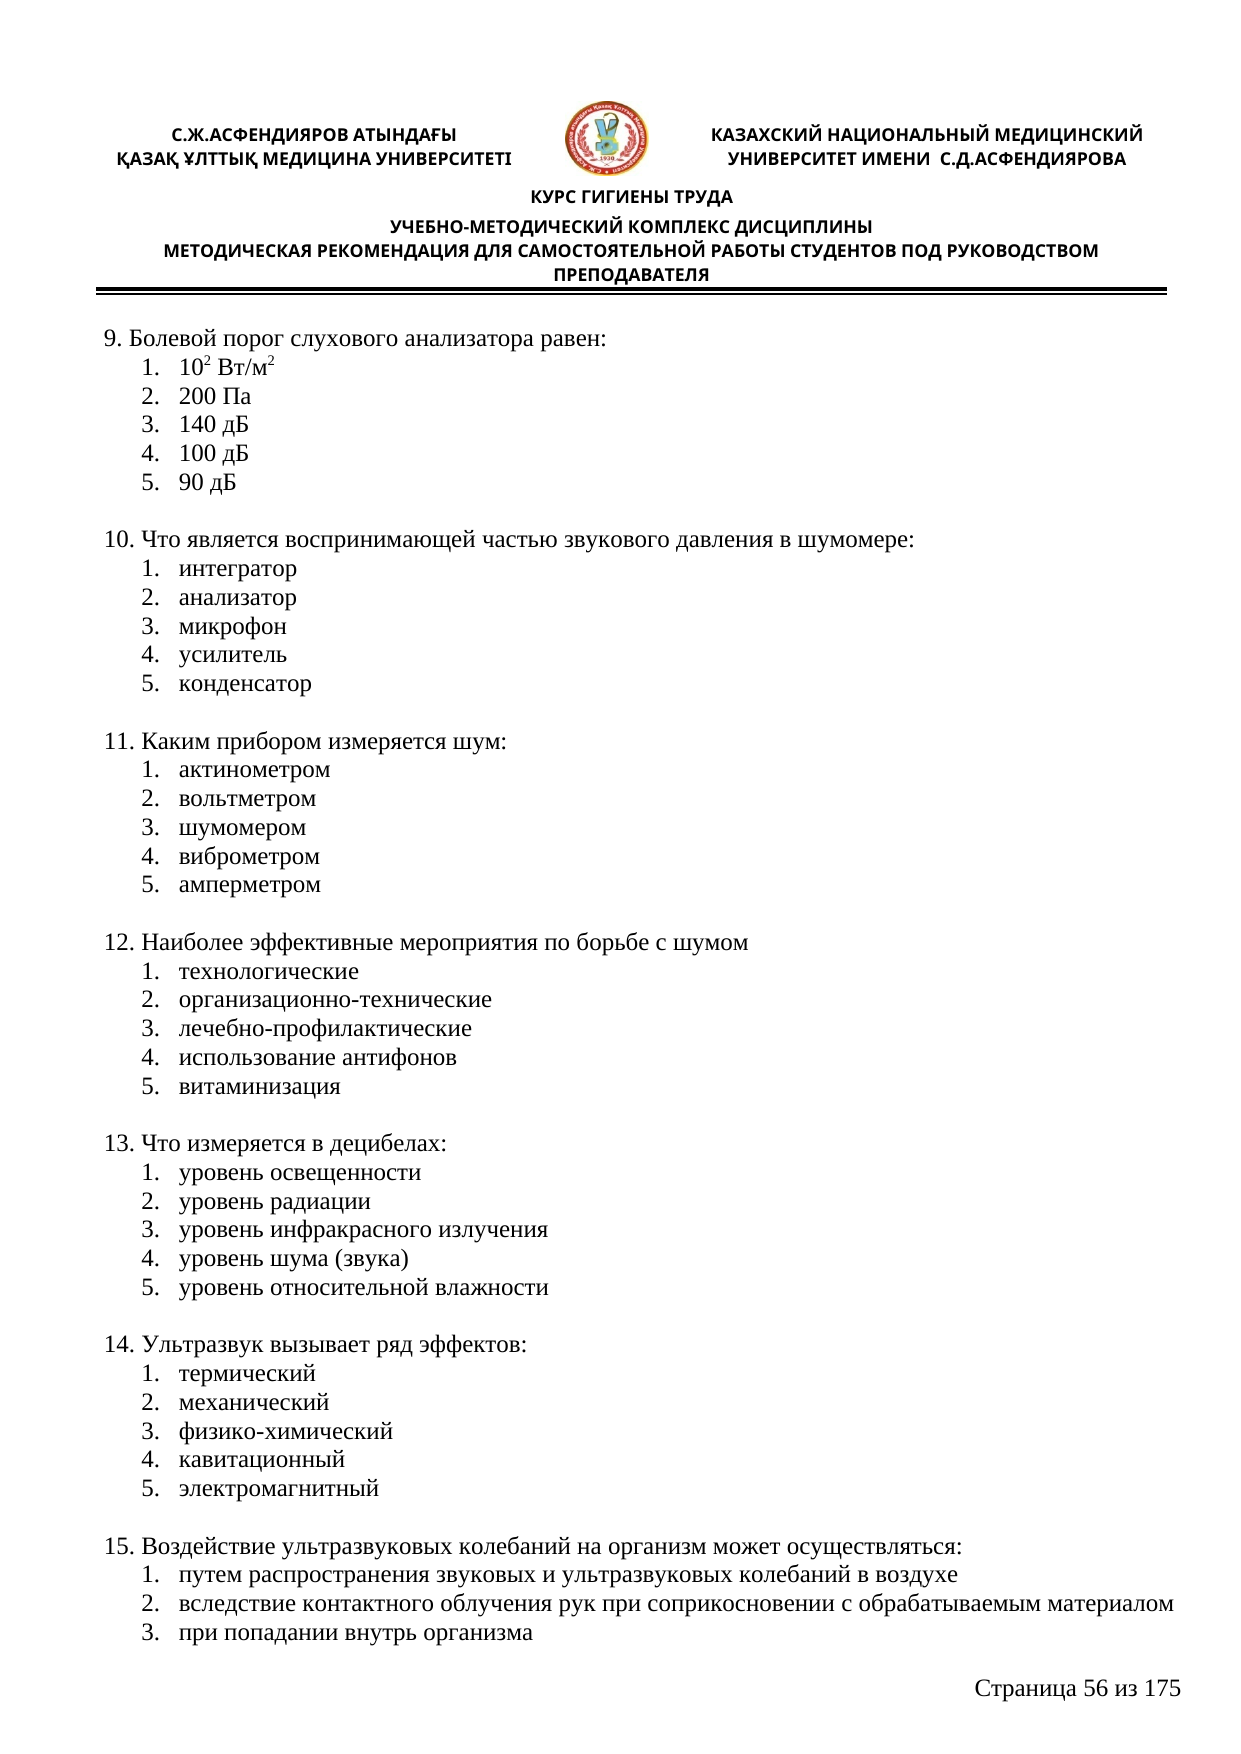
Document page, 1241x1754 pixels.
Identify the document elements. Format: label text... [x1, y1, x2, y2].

list при попадании внутрь организма [141, 1617, 1181, 1646]
list уровень относительной влажности [141, 1272, 1181, 1301]
list физико-химический [141, 1416, 1181, 1444]
text 14. Ультразвук вызывает ряд эффектов: [103, 1329, 1181, 1358]
list электромагнитный [141, 1473, 1181, 1502]
list механический [141, 1387, 1181, 1416]
text 13. Что измеряется в децибелах: [103, 1128, 1181, 1157]
list усилитель [141, 639, 1181, 668]
list виброметром [141, 841, 1181, 869]
text 11. Каким прибором измеряется шум: [103, 726, 1181, 754]
list уровень инфракрасного излучения [141, 1214, 1181, 1243]
list витаминизация [141, 1071, 1181, 1099]
picture [565, 101, 650, 176]
list 100 дБ [141, 438, 1181, 467]
list лечебно-профилактические [141, 1013, 1181, 1042]
list путем распространения звуковых и ультразвуковых колебаний в воздухе [141, 1559, 1181, 1588]
list уровень радиации [141, 1186, 1181, 1214]
list актинометром [141, 754, 1181, 783]
list интегратор [141, 553, 1181, 582]
list конденсатор [141, 668, 1181, 697]
list вследствие контактного облучения рук при соприкосновении с обрабатываемым материалом [141, 1588, 1181, 1617]
list кавитационный [141, 1444, 1181, 1473]
list амперметром [141, 869, 1181, 898]
list использование антифонов [141, 1042, 1181, 1071]
list 102 Вт/м2 [141, 352, 1181, 381]
list анализатор [141, 582, 1181, 611]
list уровень освещенности [141, 1157, 1181, 1186]
list вольтметром [141, 783, 1181, 812]
list шумомером [141, 812, 1181, 841]
list 200 Па [141, 381, 1181, 409]
text 12. Наиболее эффективные мероприятия по борьбе с шумом [103, 927, 1181, 956]
list микрофон [141, 611, 1181, 639]
list организационно-технические [141, 984, 1181, 1013]
list термический [141, 1358, 1181, 1387]
text 15. Воздействие ультразвуковых колебаний на организм может осуществляться: [103, 1531, 1181, 1559]
list технологические [141, 956, 1181, 984]
list 90 дБ [141, 467, 1181, 496]
list 140 дБ [141, 409, 1181, 438]
list уровень шума (звука) [141, 1243, 1181, 1272]
text 10. Что является воспринимающей частью звукового давления в шумомере: [103, 524, 1181, 553]
text 9. Болевой порог слухового анализатора равен: [103, 323, 1181, 352]
